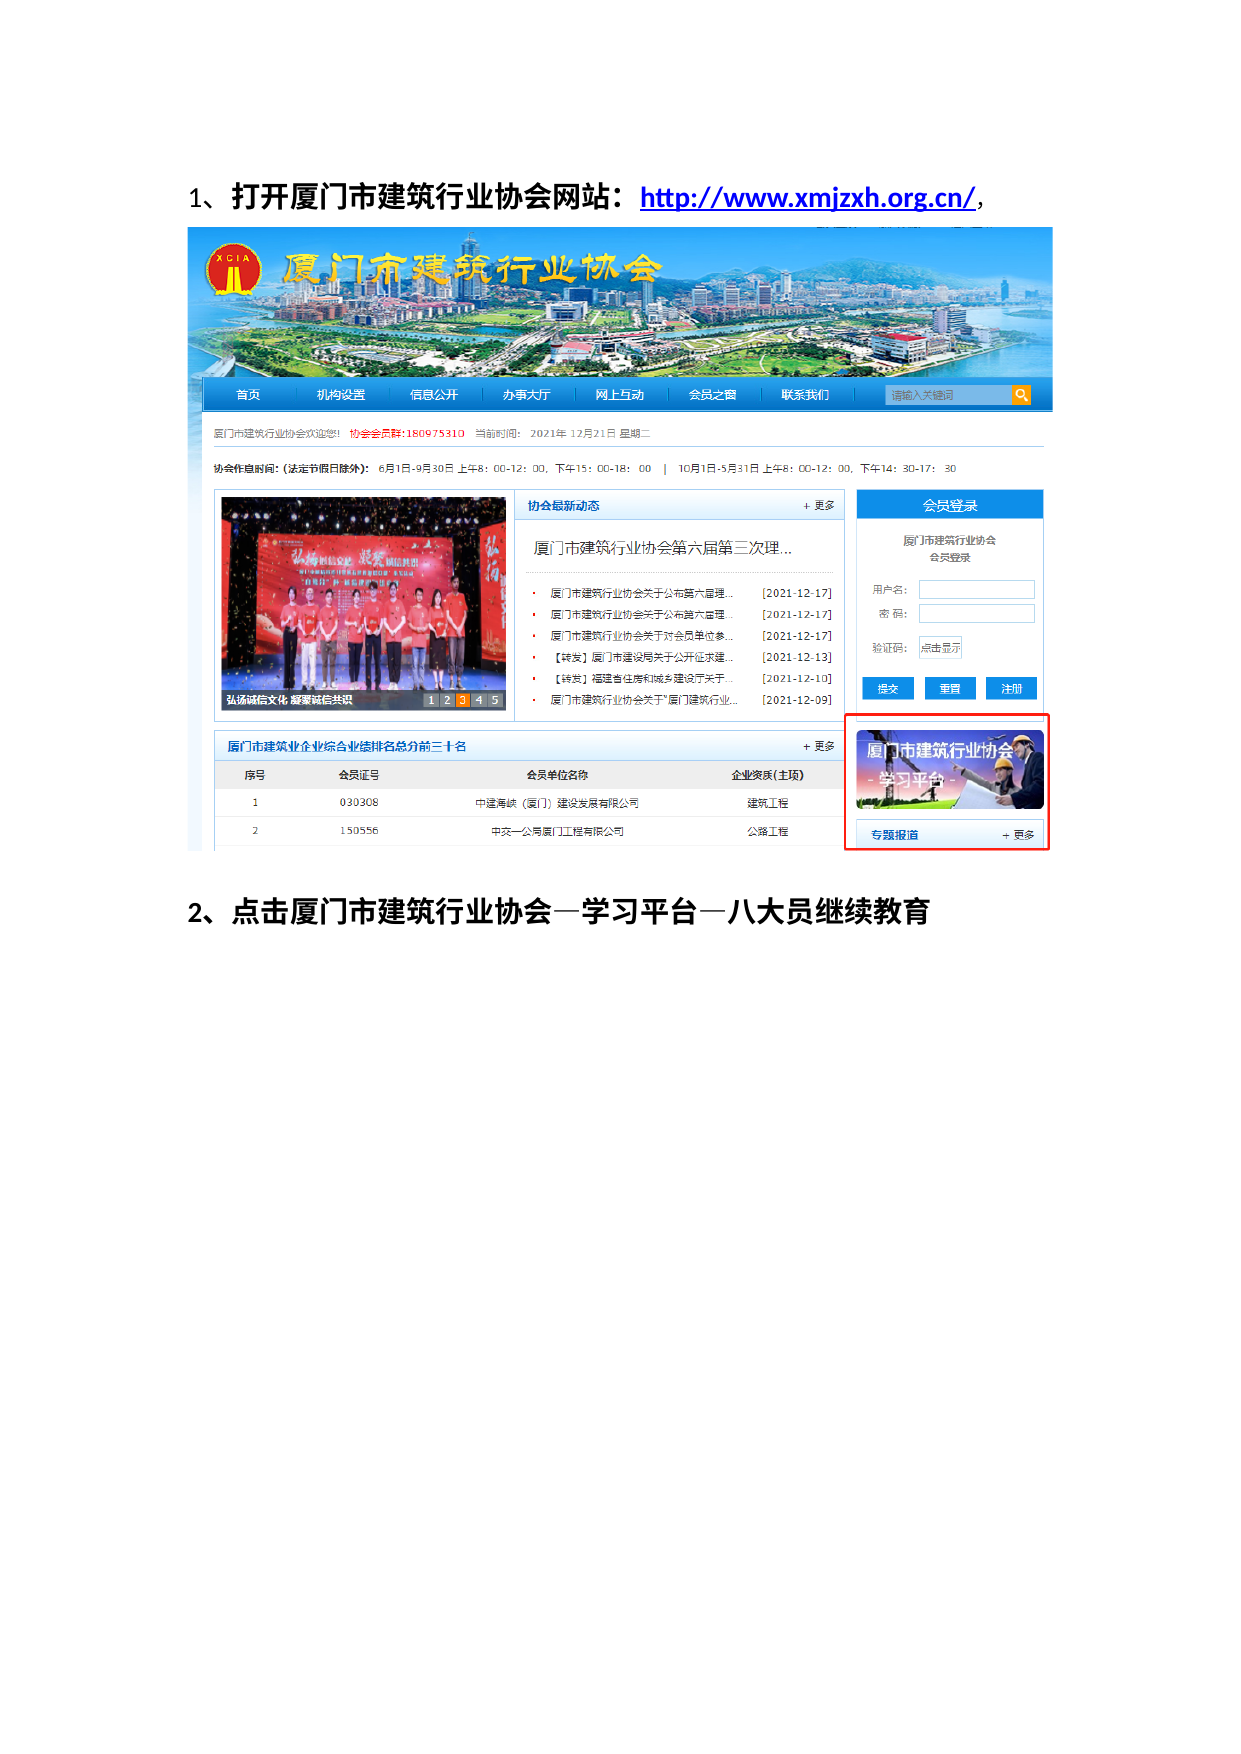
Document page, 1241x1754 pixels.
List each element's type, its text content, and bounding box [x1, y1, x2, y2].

text 1、打开厦门市建筑行业协会网站：http://www.xmjzxh.org.cn/， [187, 162, 1053, 227]
picture [187, 227, 1053, 851]
text 2、点击厦门市建筑行业协会—学习平台—八大员继续教育 [187, 851, 1053, 942]
